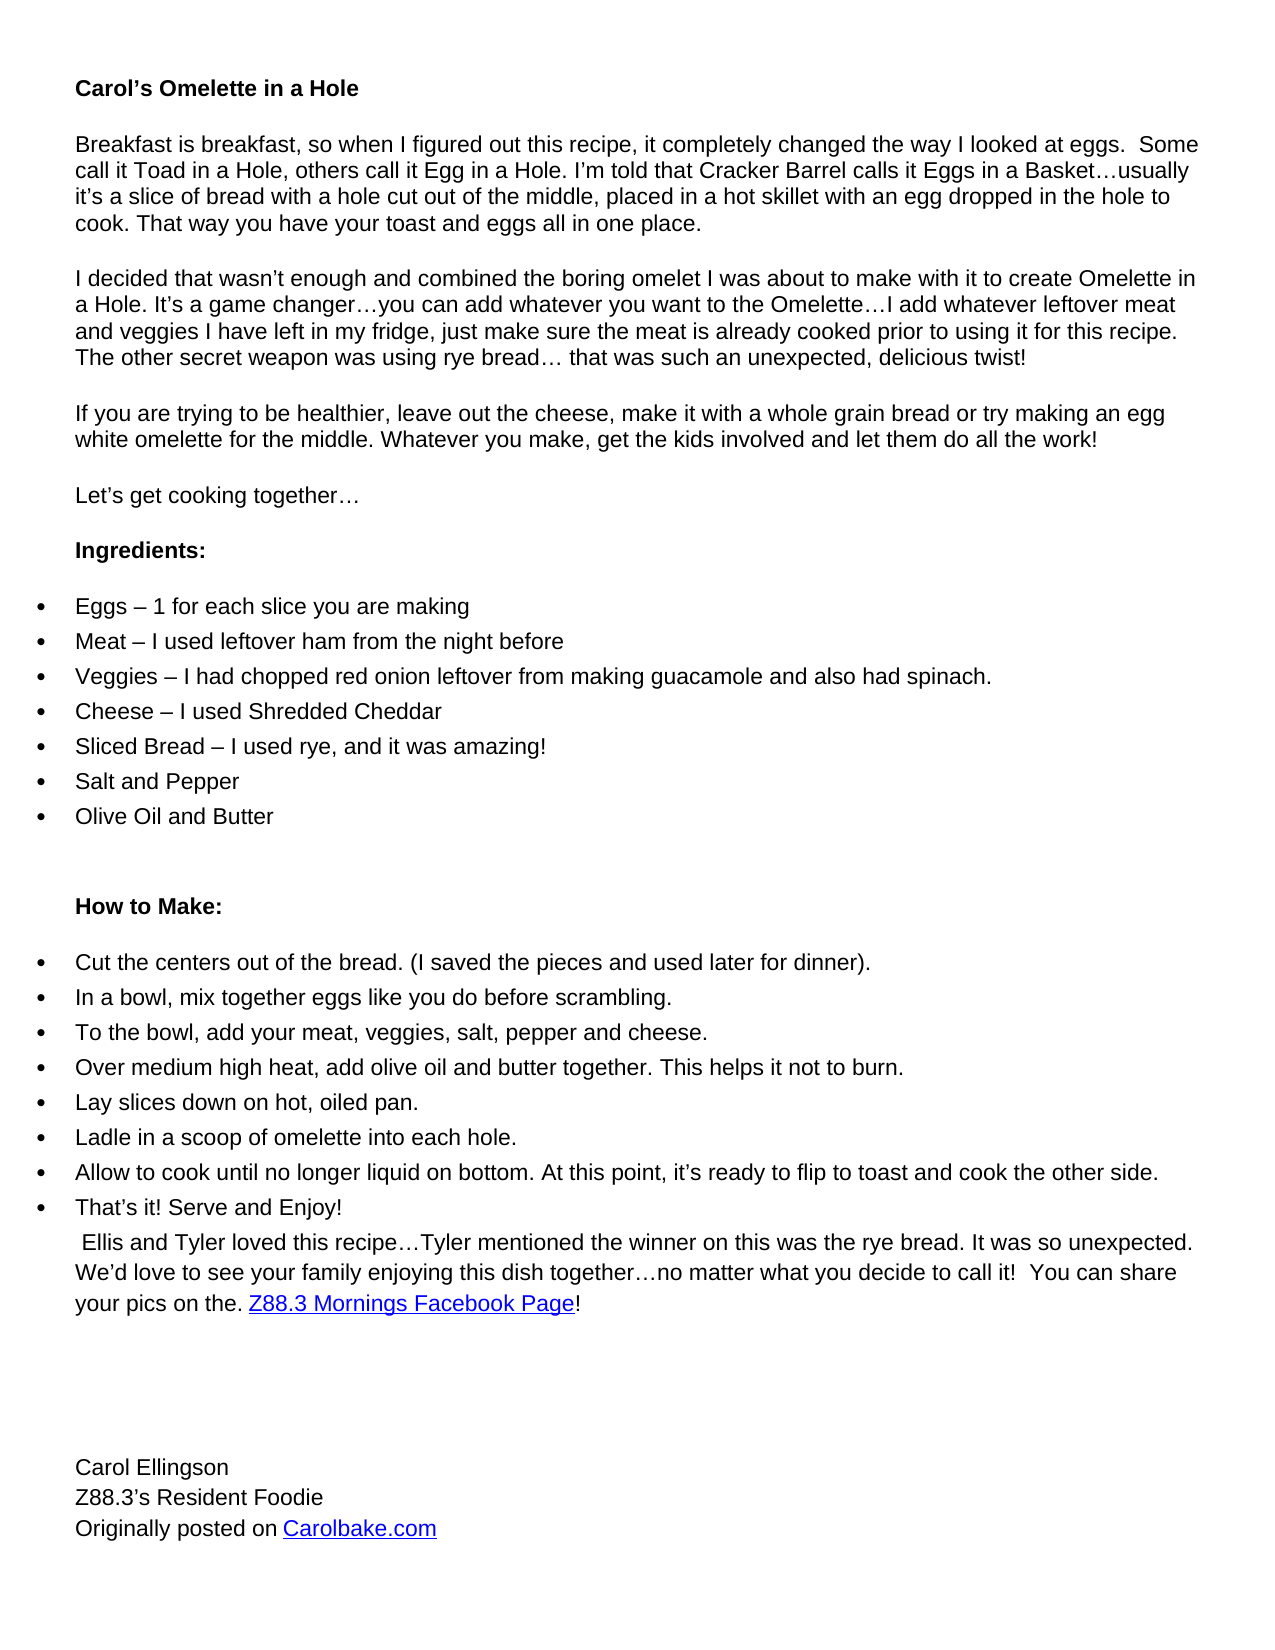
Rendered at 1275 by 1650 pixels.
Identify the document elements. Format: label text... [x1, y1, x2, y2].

list Ladle in a scoop of omelette into each hole. [37, 1124, 1200, 1150]
list Sliced Bread – I used rye, and it was amazing! [37, 733, 1200, 759]
list Over medium high heat, add olive oil and butter together. This helps it not to burn. [37, 1054, 1200, 1080]
text Let’s get cooking together… [75, 482, 1200, 508]
list Olive Oil and Butter [37, 803, 1200, 829]
text If you are trying to be healthier, leave out the cheese, make it with a whole grain bread or try making an egg white omelette for the middle. Whatever you make, get the kids involved and let them do all the work! [75, 400, 1200, 452]
text Carol’s Omelette in a Hole [75, 75, 1200, 101]
list Veggies – I had chopped red onion leftover from making guacamole and also had spinach. [37, 663, 1200, 689]
list To the bowl, add your meat, veggies, salt, pepper and cheese. [37, 1019, 1200, 1045]
list Eggs – 1 for each slice you are making [37, 593, 1200, 619]
list Allow to cook until no longer liquid on bottom. At this point, it’s ready to flip to toast and cook the other side. [37, 1159, 1200, 1185]
text How to Make: [75, 893, 1200, 919]
text Breakfast is breakfast, so when I figured out this recipe, it completely changed the way I looked at eggs. Some call it Toad in a Hole, others call it Egg in a Hole. I’m told that Cracker Barrel calls it Eggs in a Basket…usually it’s a slice of bread with a hole cut out of the middle, placed in a hot skillet with an egg dropped in the hole to cook. That way you have your toast and eggs all in one place. [75, 131, 1200, 236]
text Carol Ellingson Z88.3’s Resident Foodie Originally posted on Carolbake.com [75, 1453, 1200, 1542]
list In a bowl, mix together eggs like you do before scrambling. [37, 984, 1200, 1010]
text Ingredients: [75, 537, 1200, 563]
text Ellis and Tyler loved this recipe…Tyler mentioned the winner on this was the rye bread. It was so unexpected. We’d love to see your family enjoying this dish together…no matter what you decide to call it! You can share your pics on the. Z88.3 Mornings Facebook Page! [75, 1229, 1200, 1317]
list That’s it! Serve and Enjoy! [37, 1194, 1200, 1220]
text I decided that wasn’t enough and combined the boring omelet I was about to make with it to create Omelette in a Hole. It’s a game changer…you can add whatever you want to the Omelette…I add whatever leftover meat and veggies I have left in my fridge, just make sure the meat is already cooked prior to using it for this recipe. The other secret weapon was using rye bread… that was such an unexpected, delicious twist! [75, 265, 1200, 371]
list Cut the centers out of the bread. (I saved the pieces and used later for dinner). [37, 949, 1200, 975]
list Lay slices down on hot, oiled pan. [37, 1089, 1200, 1115]
list Meat – I used leftover ham from the night before [37, 628, 1200, 654]
list Salt and Pepper [37, 768, 1200, 794]
list Cheese – I used Shredded Cheddar [37, 698, 1200, 724]
